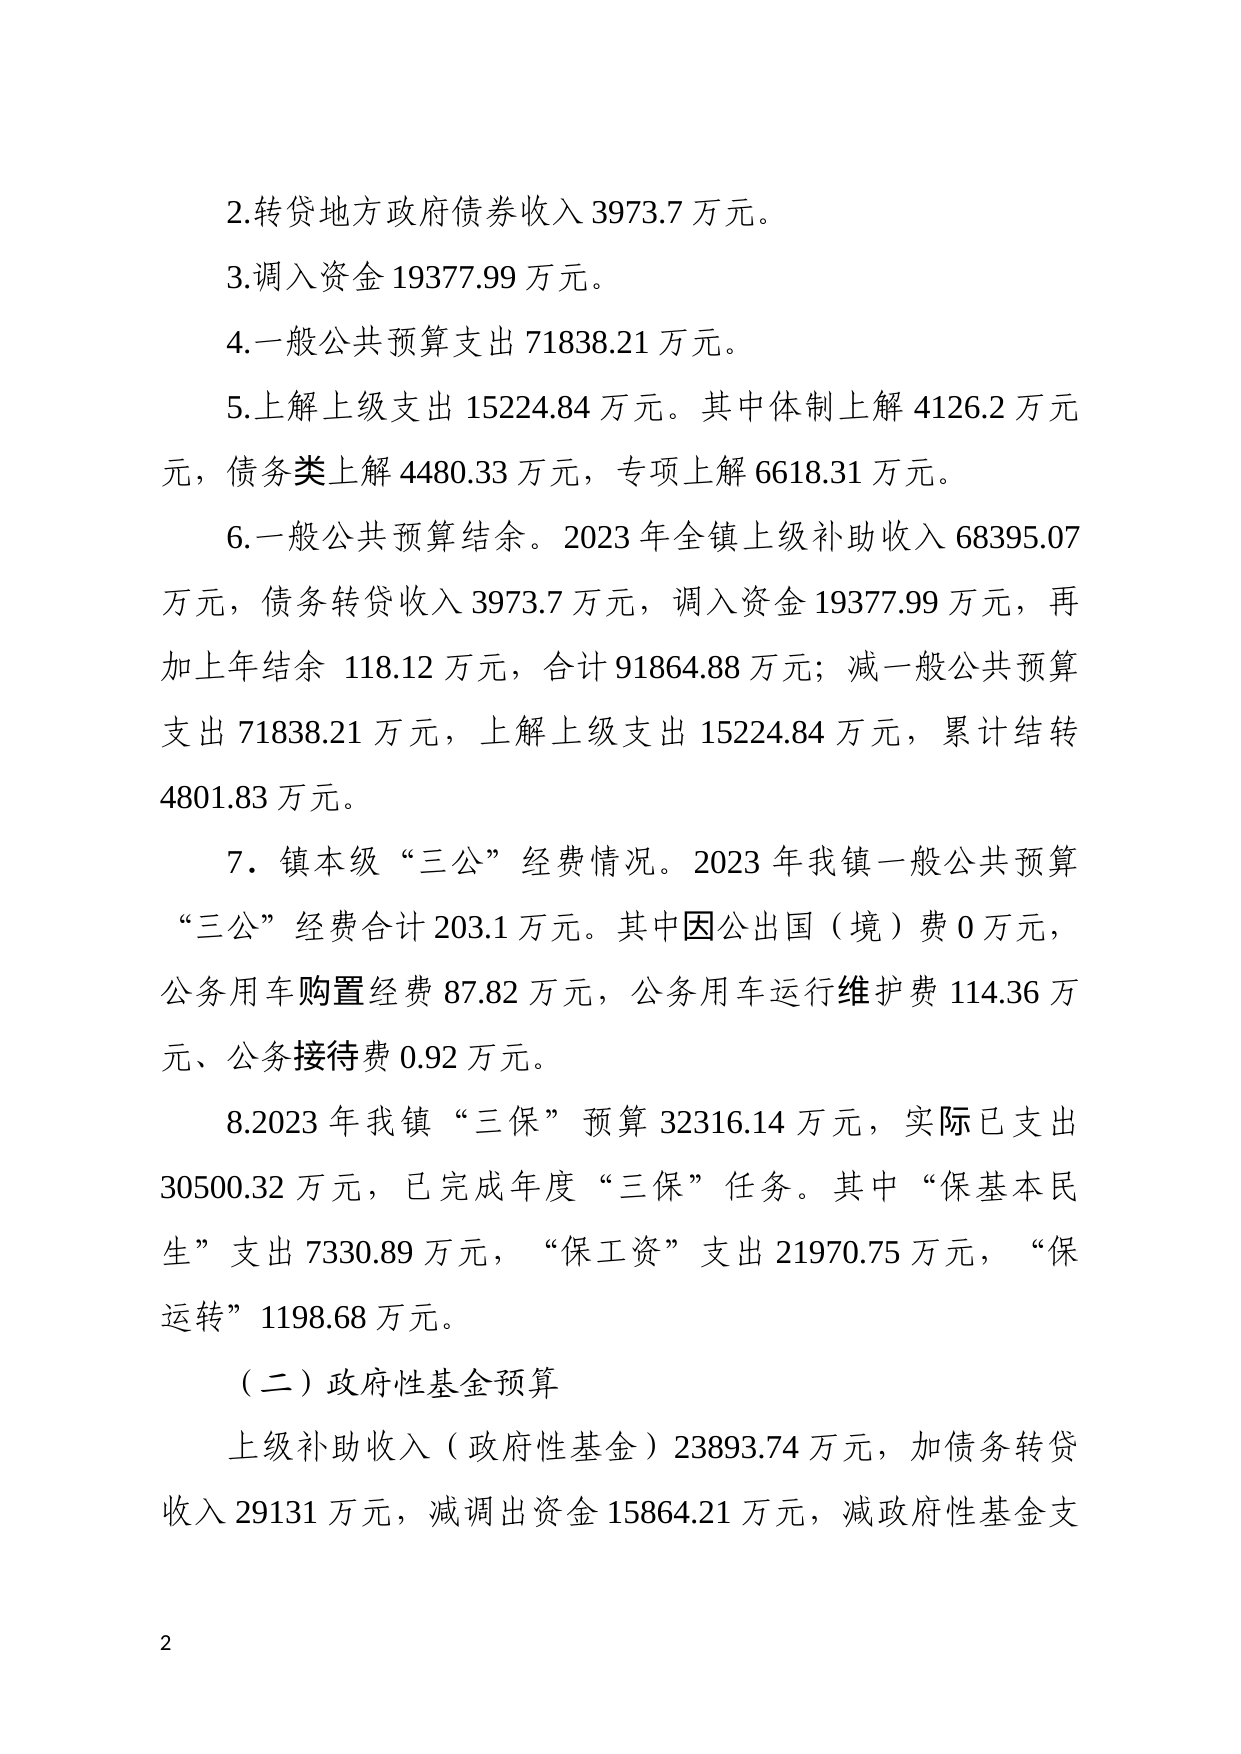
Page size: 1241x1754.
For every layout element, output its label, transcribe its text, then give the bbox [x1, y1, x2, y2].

text 2.转贷地方政府债券收入3973.7万元。 [159, 178, 1081, 243]
subtitle 6.一般公共预算结余。2023年全镇上级补助收入68395.07万元，债务转贷收入3973.7万元，调入资金19377.99万元，再加上年结余 118.12 万元，合计91864.88万元；减一般公共预算支出71838.21万元，上解上级支出15224.84万元，累计结转4801.83万元。 [159, 503, 1081, 828]
subtitle 4.一般公共预算支出71838.21万元。 [159, 308, 1081, 373]
text 8.2023年我镇“三保”预算32316.14万元，实际已支出30500.32万元，已完成年度“三保”任务。其中“保基本民生”支出7330.89万元，“保工资”支出21970.75万元，“保运转”1198.68万元。 [159, 1088, 1081, 1348]
text 7．镇本级“三公”经费情况。2023 年我镇一般公共预算“三公”经费合计203.1万元。其中因公出国（境）费0万元，公务用车购置经费87.82万元，公务用车运行维护费114.36万元、公务接待费0.92万元。 [159, 828, 1081, 1088]
text 5.上解上级支出15224.84万元。其中体制上解4126.2万元元，债务类上解4480.33万元，专项上解6618.31万元。 [159, 373, 1081, 503]
text （二）政府性基金预算 [159, 1348, 1081, 1413]
text 3.调入资金19377.99万元。 [159, 243, 1081, 308]
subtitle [159, 1413, 1081, 1543]
